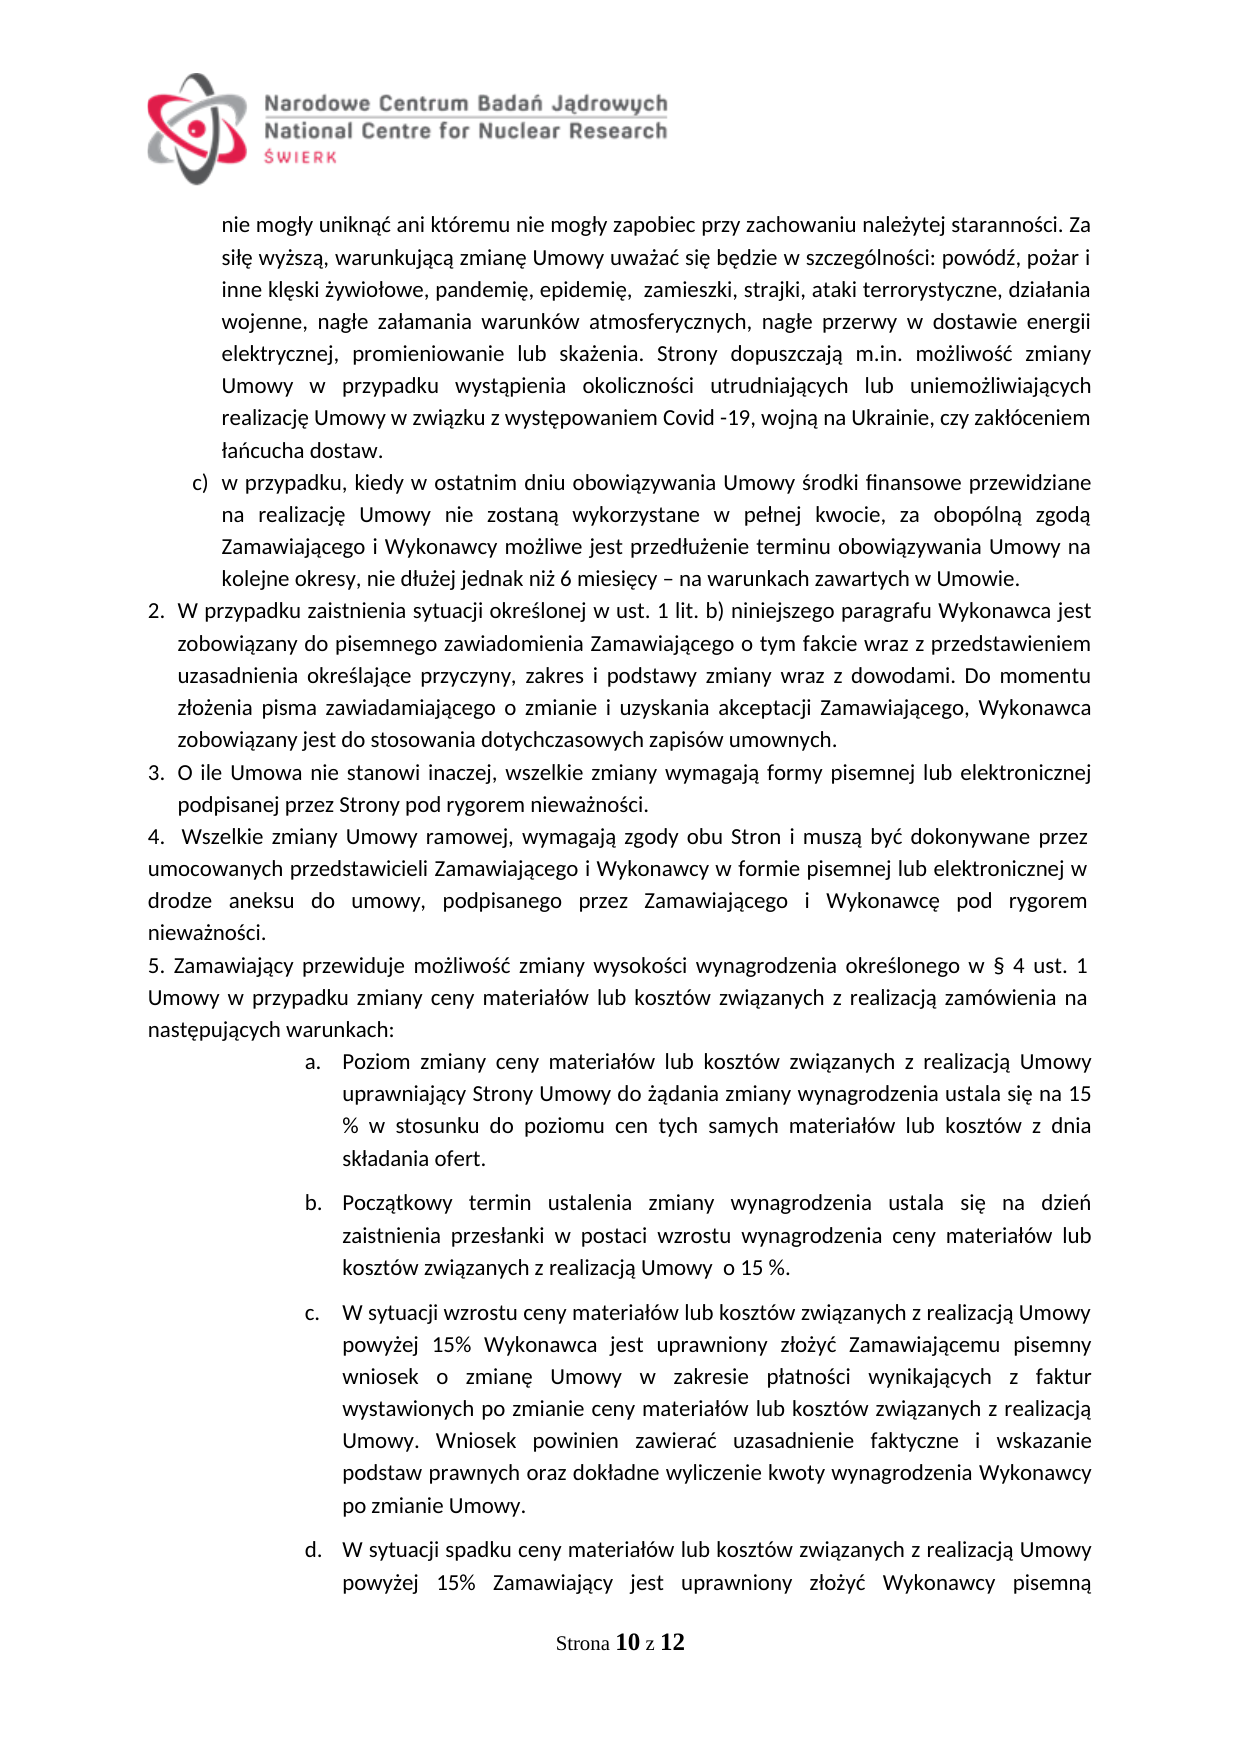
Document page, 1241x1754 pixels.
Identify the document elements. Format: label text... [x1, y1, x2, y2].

text 3. O ile Umowa nie stanowi inaczej, wszelkie zmiany wymagają formy pisemnej lub elektronicznej podpisanej przez Strony pod rygorem nieważności. [148, 758, 1093, 818]
picture [147, 73, 669, 187]
list Początkowy termin ustalenia zmiany wynagrodzenia ustala się na dzień zaistnienia przesłanki w postaci wzrostu wynagrodzenia ceny materiałów lub kosztów związanych z realizacją Umowy o 15 %. [304, 1188, 1093, 1281]
text 2. W przypadku zaistnienia sytuacji określonej w ust. 1 lit. b) niniejszego paragrafu Wykonawca jest zobowiązany do pisemnego zawiadomienia Zamawiającego o tym fakcie wraz z przedstawieniem uzasadnienia określające przyczyny, zakres i podstawy zmiany wraz z dowodami. Do momentu złożenia pisma zawiadamiającego o zmianie i uzyskania akceptacji Zamawiającego, Wykonawca zobowiązany jest do stosowania dotychczasowych zapisów umownych. [148, 597, 1093, 753]
text c) w przypadku, kiedy w ostatnim dniu obowiązywania Umowy środki finansowe przewidziane na realizację Umowy nie zostaną wykorzystane w pełnej kwocie, za obopólną zgodą Zamawiającego i Wykonawcy możliwe jest przedłużenie terminu obowiązywania Umowy na kolejne okresy, nie dłużej jednak niż 6 miesięcy – na warunkach zawartych w Umowie. [192, 468, 1093, 592]
text 5. Zamawiający przewiduje możliwość zmiany wysokości wynagrodzenia określonego w § 4 ust. 1 Umowy w przypadku zmiany ceny materiałów lub kosztów związanych z realizacją zamówienia na następujących warunkach: [148, 951, 1089, 1043]
list W sytuacji wzrostu ceny materiałów lub kosztów związanych z realizacją Umowy powyżej 15% Wykonawca jest uprawniony złożyć Zamawiającemu pisemny wniosek o zmianę Umowy w zakresie płatności wynikających z faktur wystawionych po zmianie ceny materiałów lub kosztów związanych z realizacją Umowy. Wniosek powinien zawierać uzasadnienie faktyczne i wskazanie podstaw prawnych oraz dokładne wyliczenie kwoty wynagrodzenia Wykonawcy po zmianie Umowy. [304, 1298, 1093, 1519]
text 4. Wszelkie zmiany Umowy ramowej, wymagają zgody obu Stron i muszą być dokonywane przez umocowanych przedstawicieli Zamawiającego i Wykonawcy w formie pisemnej lub elektronicznej w drodze aneksu do umowy, podpisanego przez Zamawiającego i Wykonawcę pod rygorem nieważności. [148, 822, 1089, 947]
list Poziom zmiany ceny materiałów lub kosztów związanych z realizacją Umowy uprawniający Strony Umowy do żądania zmiany wynagrodzenia ustala się na 15 % w stosunku do poziomu cen tych samych materiałów lub kosztów z dnia składania ofert. [304, 1047, 1093, 1172]
